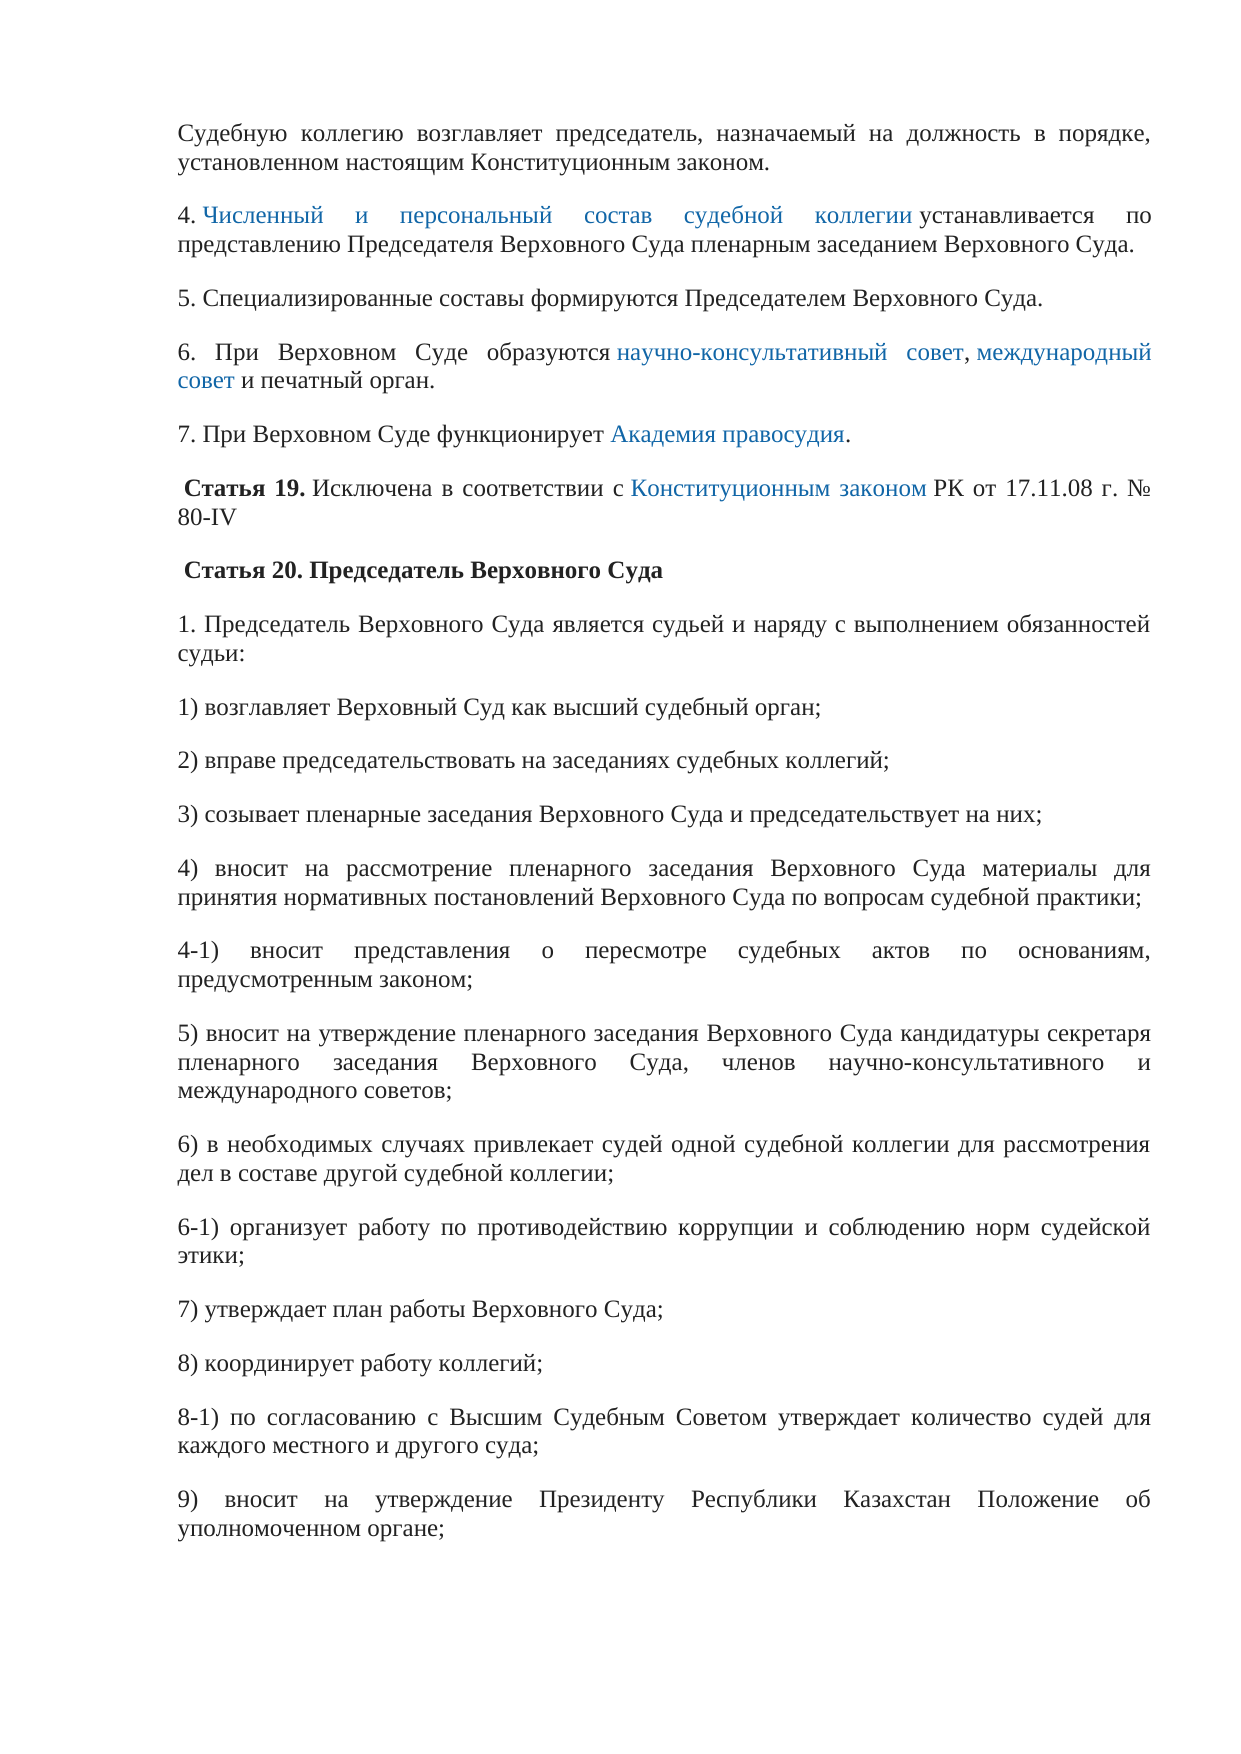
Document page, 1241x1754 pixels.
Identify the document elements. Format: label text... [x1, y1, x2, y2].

text Статья 20. Председатель Верховного Суда [177, 556, 1152, 584]
text Судебную коллегию возглавляет председатель, назначаемый на должность в порядке, установленном настоящим Конституционным законом. [177, 118, 1152, 176]
text 2) вправе председательствовать на заседаниях судебных коллегий; [177, 746, 1152, 774]
text 6. При Верховном Суде образуются научно-консультативный совет, международный совет и печатный орган. [177, 337, 1152, 394]
text 4) вносит на рассмотрение пленарного заседания Верховного Суда материалы для принятия нормативных постановлений Верховного Суда по вопросам судебной практики; [177, 853, 1152, 911]
text Статья 19. Исключена в соответствии с Конституционным законом РК от 17.11.08 г. № 80-IV [177, 473, 1152, 531]
text 1. Председатель Верховного Суда является судьей и наряду с выполнением обязанностей судьи: [177, 609, 1152, 667]
text 6-1) организует работу по противодействию коррупции и соблюдению норм судейской этики; [177, 1212, 1152, 1269]
text 3) созывает пленарные заседания Верховного Суда и председательствует на них; [177, 799, 1152, 828]
text 5) вносит на утверждение пленарного заседания Верховного Суда кандидатуры секретаря пленарного заседания Верховного Суда, членов научно-консультативного и международного советов; [177, 1018, 1152, 1104]
text 8-1) по согласованию с Высшим Судебным Советом утверждает количество судей для каждого местного и другого суда; [177, 1402, 1152, 1459]
text 7) утверждает план работы Верховного Суда; [177, 1294, 1152, 1323]
text 7. При Верховном Суде функционирует Академия правосудия. [177, 419, 1152, 448]
text 9) вносит на утверждение Президенту Республики Казахстан Положение об уполномоченном органе; [177, 1484, 1152, 1542]
text 8) координирует работу коллегий; [177, 1348, 1152, 1377]
text 6) в необходимых случаях привлекает судей одной судебной коллегии для рассмотрения дел в составе другой судебной коллегии; [177, 1129, 1152, 1187]
text 5. Специализированные составы формируются Председателем Верховного Суда. [177, 283, 1152, 312]
text 4. Численный и персональный состав судебной коллегии устанавливается по представлению Председателя Верховного Суда пленарным заседанием Верховного Суда. [177, 201, 1152, 258]
text 4-1) вносит представления о пересмотре судебных актов по основаниям, предусмотренным законом; [177, 936, 1152, 993]
text 1) возглавляет Верховный Суд как высший судебный орган; [177, 692, 1152, 721]
